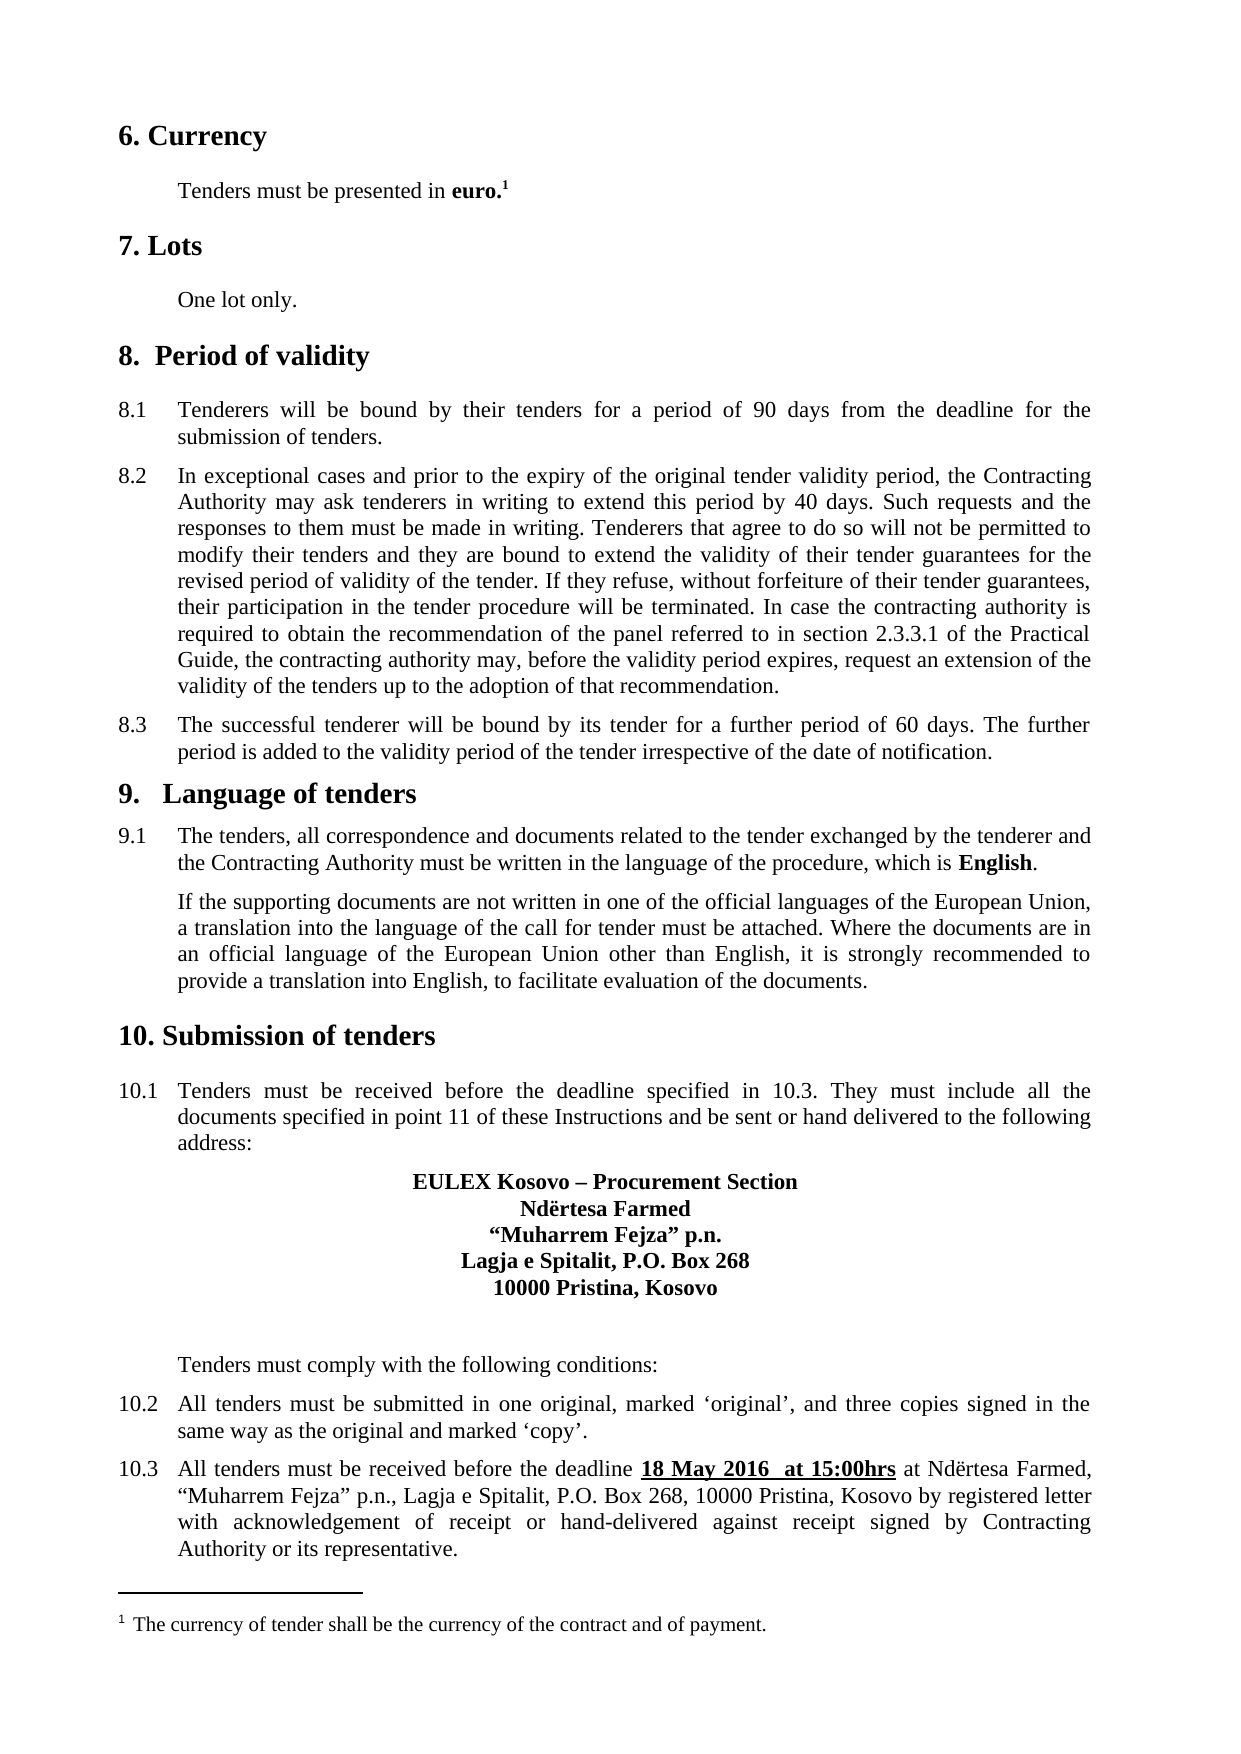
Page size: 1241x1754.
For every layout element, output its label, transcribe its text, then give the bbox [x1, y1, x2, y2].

text One lot only. [118, 287, 1092, 313]
text Tenders must be presented in euro. [177, 177, 1092, 203]
text 8.3 The successful tenderer will be bound by its tender for a further period of 60 days. The further period is added to the validity period of the tender irrespective of the date of notification. [118, 711, 1092, 764]
text 8. Period of validity [118, 338, 1092, 371]
text 10.1 Tenders must be received before the deadline specified in 10.3. They must include all the documents specified in point 11 of these Instructions and be sent or hand delivered to the following address: [118, 1077, 1092, 1156]
text 8.2 In exceptional cases and prior to the expiry of the original tender validity period, the Contracting Authority may ask tenderers in writing to extend this period by 40 days. Such requests and the responses to them must be made in writing. Tenderers that agree to do so will not be permitted to modify their tenders and they are bound to extend the validity of their tender guarantees for the revised period of validity of the tender. If they refuse, without forfeiture of their tender guarantees, their participation in the tender procedure will be terminated. In case the contracting authority is required to obtain the recommendation of the panel referred to in section 2.3.3.1 of the Practical Guide, the contracting authority may, before the validity period expires, request an extension of the validity of the tenders up to the adoption of that recommendation. [118, 462, 1092, 699]
text 7. Lots [118, 228, 1092, 262]
text Tenders must comply with the following conditions: [177, 1351, 1092, 1378]
text 10. Submission of tenders [118, 1018, 1092, 1052]
text 6. Currency [118, 118, 1092, 152]
text 9.1 The tenders, all correspondence and documents related to the tender exchanged by the tenderer and the Contracting Authority must be written in the language of the procedure, which is English. [118, 823, 1092, 875]
text 10.3 All tenders must be received before the deadline 18 May 2016 at 15:00hrs at Ndërtesa Farmed, “Muharrem Fejza” p.n., Lagja e Spitalit, P.O. Box 268, 10000 Pristina, Kosovo by registered letter with acknowledgement of receipt or hand-delivered against receipt signed by Contracting Authority or its representative. [118, 1456, 1092, 1561]
list Language of tenders [118, 777, 1092, 810]
text 10.2 All tenders must be submitted in one original, marked ‘original’, and three copies signed in the same way as the original and marked ‘copy’. [118, 1390, 1092, 1443]
text 10000 Pristina, Kosovo [118, 1274, 1092, 1300]
text Lagja e Spitalit, P.O. Box 268 [118, 1247, 1092, 1274]
text If the supporting documents are not written in one of the official languages of the European Union, a translation into the language of the call for tender must be attached. Where the documents are in an official language of the European Union other than English, it is strongly recommended to provide a translation into English, to facilitate evaluation of the documents. [177, 888, 1092, 993]
text “Muharrem Fejza” p.n. [118, 1221, 1092, 1247]
text Ndërtesa Farmed [118, 1195, 1092, 1221]
text 8.1 Tenderers will be bound by their tenders for a period of 90 days from the deadline for the submission of tenders. [118, 396, 1092, 449]
text EULEX Kosovo – Procurement Section [118, 1168, 1092, 1195]
